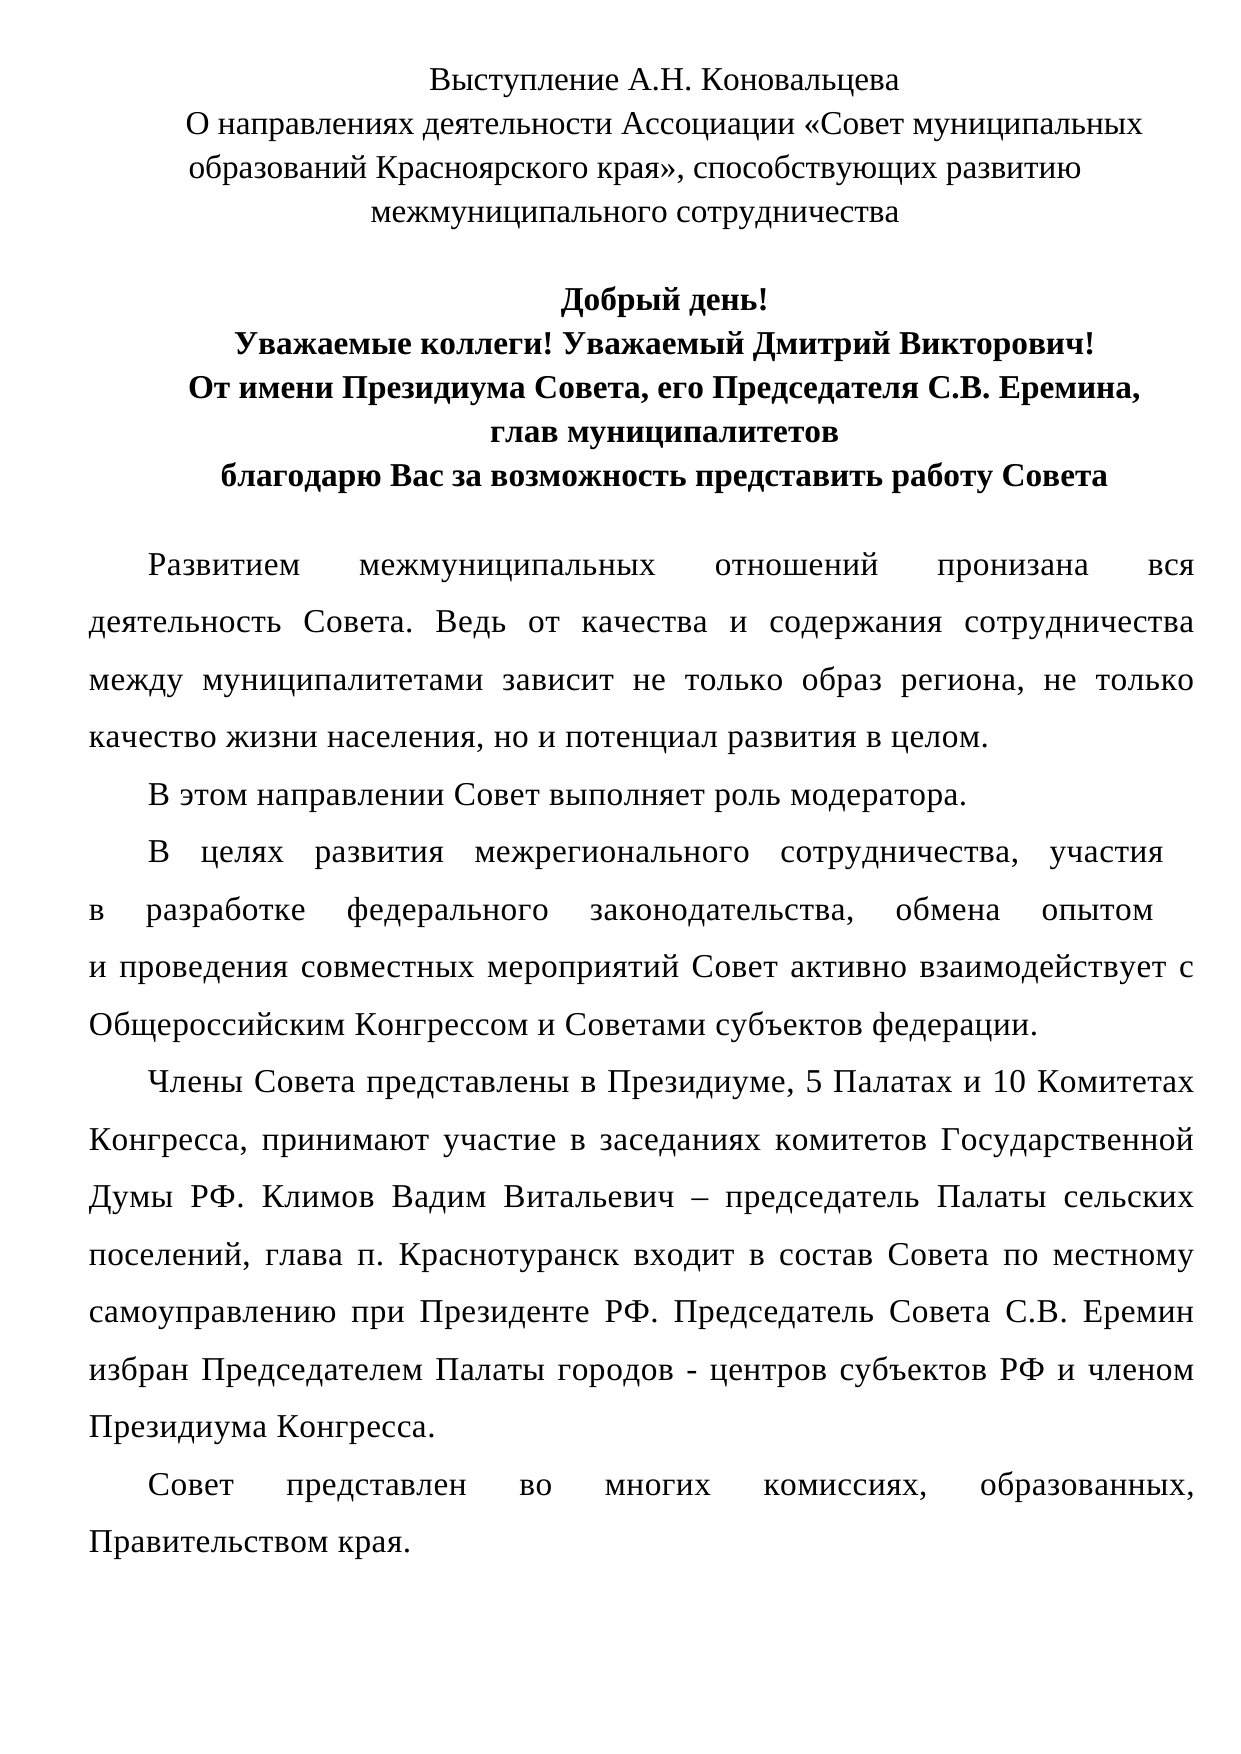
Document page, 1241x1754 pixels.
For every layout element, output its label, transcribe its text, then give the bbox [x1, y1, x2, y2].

text О направлениях деятельности Ассоциации «Совет муниципальных образований Красноярского края», способствующих развитию межмуниципального сотрудничества [89, 103, 1181, 229]
text Развитием межмуниципальных отношений пронизана вся деятельность Совета. Ведь от качества и содержания сотрудничества между муниципалитетами зависит не только образ региона, не только качество жизни населения, но и потенциал развития в целом. [89, 544, 1196, 754]
text Совет представлен во многих комиссиях, образованных, Правительством края. [89, 1464, 1196, 1559]
text Выступление А.Н. Коновальцева [89, 59, 1181, 97]
text глав муниципалитетов [89, 412, 1181, 450]
text В целях развития межрегионального сотрудничества, участия в разработке федерального законодательства, обмена опытом и проведения совместных мероприятий Совет активно взаимодействует с Общероссийским Конгрессом и Советами субъектов федерации. [89, 831, 1196, 1042]
text Добрый день! [89, 279, 1181, 318]
text благодарю Вас за возможность представить работу Совета [89, 456, 1181, 494]
text В этом направлении Совет выполняет роль модератора. [89, 774, 1196, 812]
text Члены Совета представлены в Президиуме, 5 Палатах и 10 Комитетах Конгресса, принимают участие в заседаниях комитетов Государственной Думы РФ. Климов Вадим Витальевич – председатель Палаты сельских поселений, глава п. Краснотуранск входит в состав Совета по местному самоуправлению при Президенте РФ. Председатель Совета С.В. Еремин избран Председателем Палаты городов - центров субъектов РФ и членом Президиума Конгресса. [89, 1061, 1196, 1444]
text Уважаемые коллеги! Уважаемый Дмитрий Викторович! [89, 323, 1181, 362]
text От имени Президиума Совета, его Председателя С.В. Еремина, [89, 367, 1181, 406]
